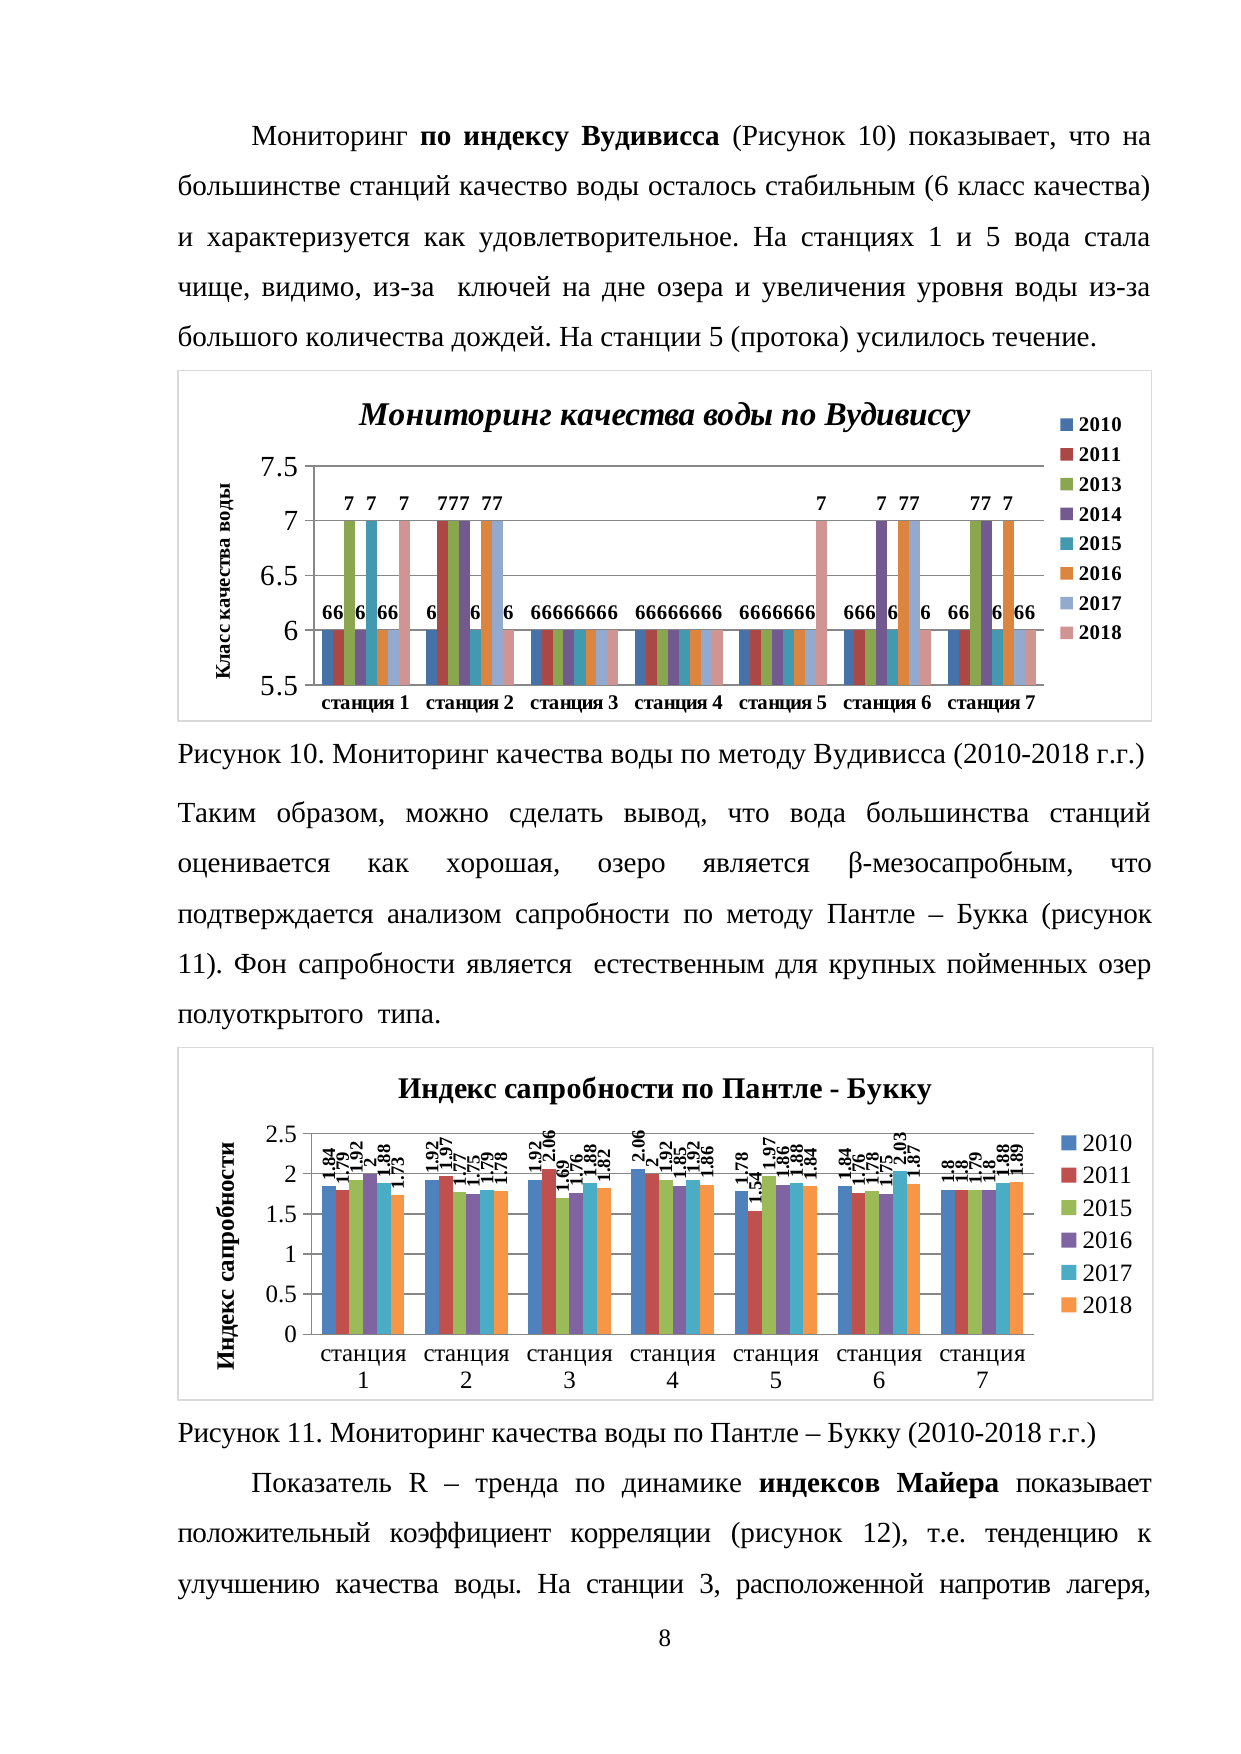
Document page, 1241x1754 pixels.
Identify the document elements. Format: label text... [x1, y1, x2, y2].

text Рисунок 10. Мониторинг качества воды по методу Вудивисса (2010-2018 г.г.) [177, 736, 1152, 769]
text Таким образом, можно сделать вывод, что вода большинства станций оценивается как хорошая, озеро является β-мезосапробным, что подтверждается анализом сапробности по методу Пантле – Букка (рисунок 11). Фон сапробности является естественным для крупных пойменных озер полуоткрытого типа. [177, 795, 1152, 1030]
text Мониторинг по индексу Вудивисса (Рисунок 10) показывает, что на большинстве станций качество воды осталось стабильным (6 класс качества) и характеризуется как удовлетворительное. На станциях 1 и 5 вода стала чище, видимо, из-за ключей на дне озера и увеличения уровня воды из-за большого количества дождей. На станции 5 (протока) усилилось течение. [177, 118, 1152, 353]
text Рисунок 11. Мониторинг качества воды по Пантле – Букку (2010-2018 г.г.) [177, 1415, 1152, 1448]
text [177, 1465, 1152, 1599]
